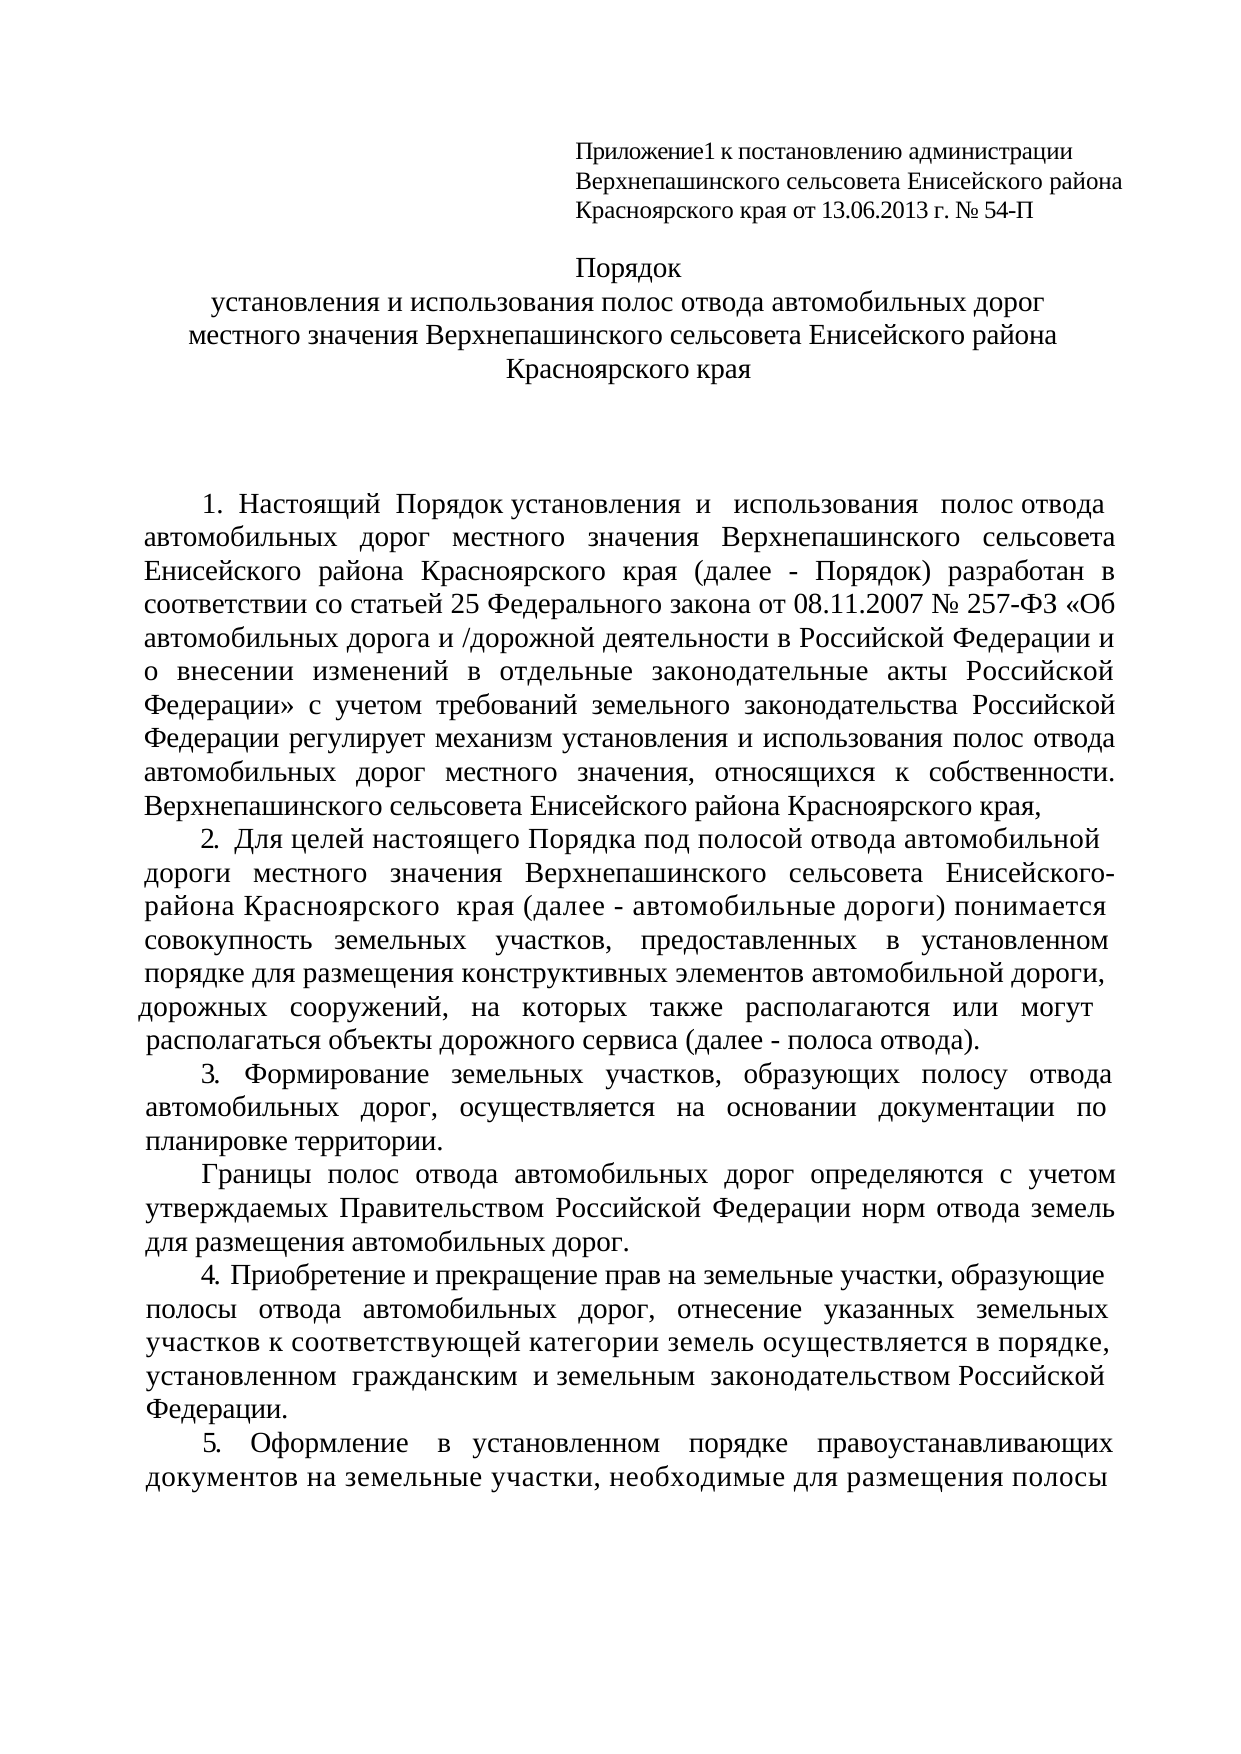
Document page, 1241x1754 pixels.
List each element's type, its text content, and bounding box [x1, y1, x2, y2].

text Границы полос отвода автомобильных дорог определяются с учетом утверждаемых Правительством Российской Федерации норм отвода земель для размещения автомобильных дорог. [145, 1157, 1117, 1258]
text Приложение1 к постановлению администрации Верхнепашинского сельсовета Енисейского района Красноярского края от 13.06.2013 г. № 54-П [575, 136, 1123, 225]
text автомобильных дорог местного значения Верхнепашинского сельсовета Енисейского района Красноярского края (далее - Порядок) разработан в соответствии со статьей 25 Федерального закона от 08.11.2007 № 257-ФЗ «Об автомобильных дорога и /дорожной деятельности в Российской Федерации и о внесении изменений в отдельные законодательные акты Российской Федерации» с учетом требований земельного законодательства Российской Федерации регулирует механизм установления и использования полос отвода автомобильных дорог местного значения, относящихся к собственности. Верхнепашинского сельсовета Енисейского района Красноярского края, [143, 520, 1116, 822]
text 4. Приобретение и прекращение прав на земельные участки, образующие полосы отвода автомобильных дорог, отнесение указанных земельных участков к соответствующей категории земель осуществляется в порядке, установленном гражданским и земельным законодательством Российской Федерации. [146, 1258, 1123, 1425]
text дорожных сооружений, на которых также располагаются или могут располагаться объекты дорожного сервиса (далее - полоса отвода). [42, 989, 1123, 1056]
text 5. Оформление в установленном порядке правоустанавливающих документов на земельные участки, необходимые для размещения полосы [146, 1426, 1123, 1493]
text Порядок [575, 254, 1123, 284]
text 2. Для целей настоящего Порядка под полосой отвода автомобильной дороги местного значения Верхнепашинского сельсовета Енисейского- района Красноярского края (далее - автомобильные дороги) понимается совокупность земельных участков, предоставленных в установленном порядке для размещения конструктивных элементов автомобильной дороги, [144, 822, 1123, 989]
text 3. Формирование земельных участков, образующих полосу отвода автомобильных дорог, осуществляется на основании документации по планировке территории. [145, 1056, 1123, 1157]
text установления и использования полос отвода автомобильных дорог местного значения Верхнепашинского сельсовета Енисейского района [188, 284, 1123, 351]
text 1. Настоящий Порядок установления и использования полос отвода [42, 486, 1123, 520]
text Красноярского края [506, 351, 1123, 385]
